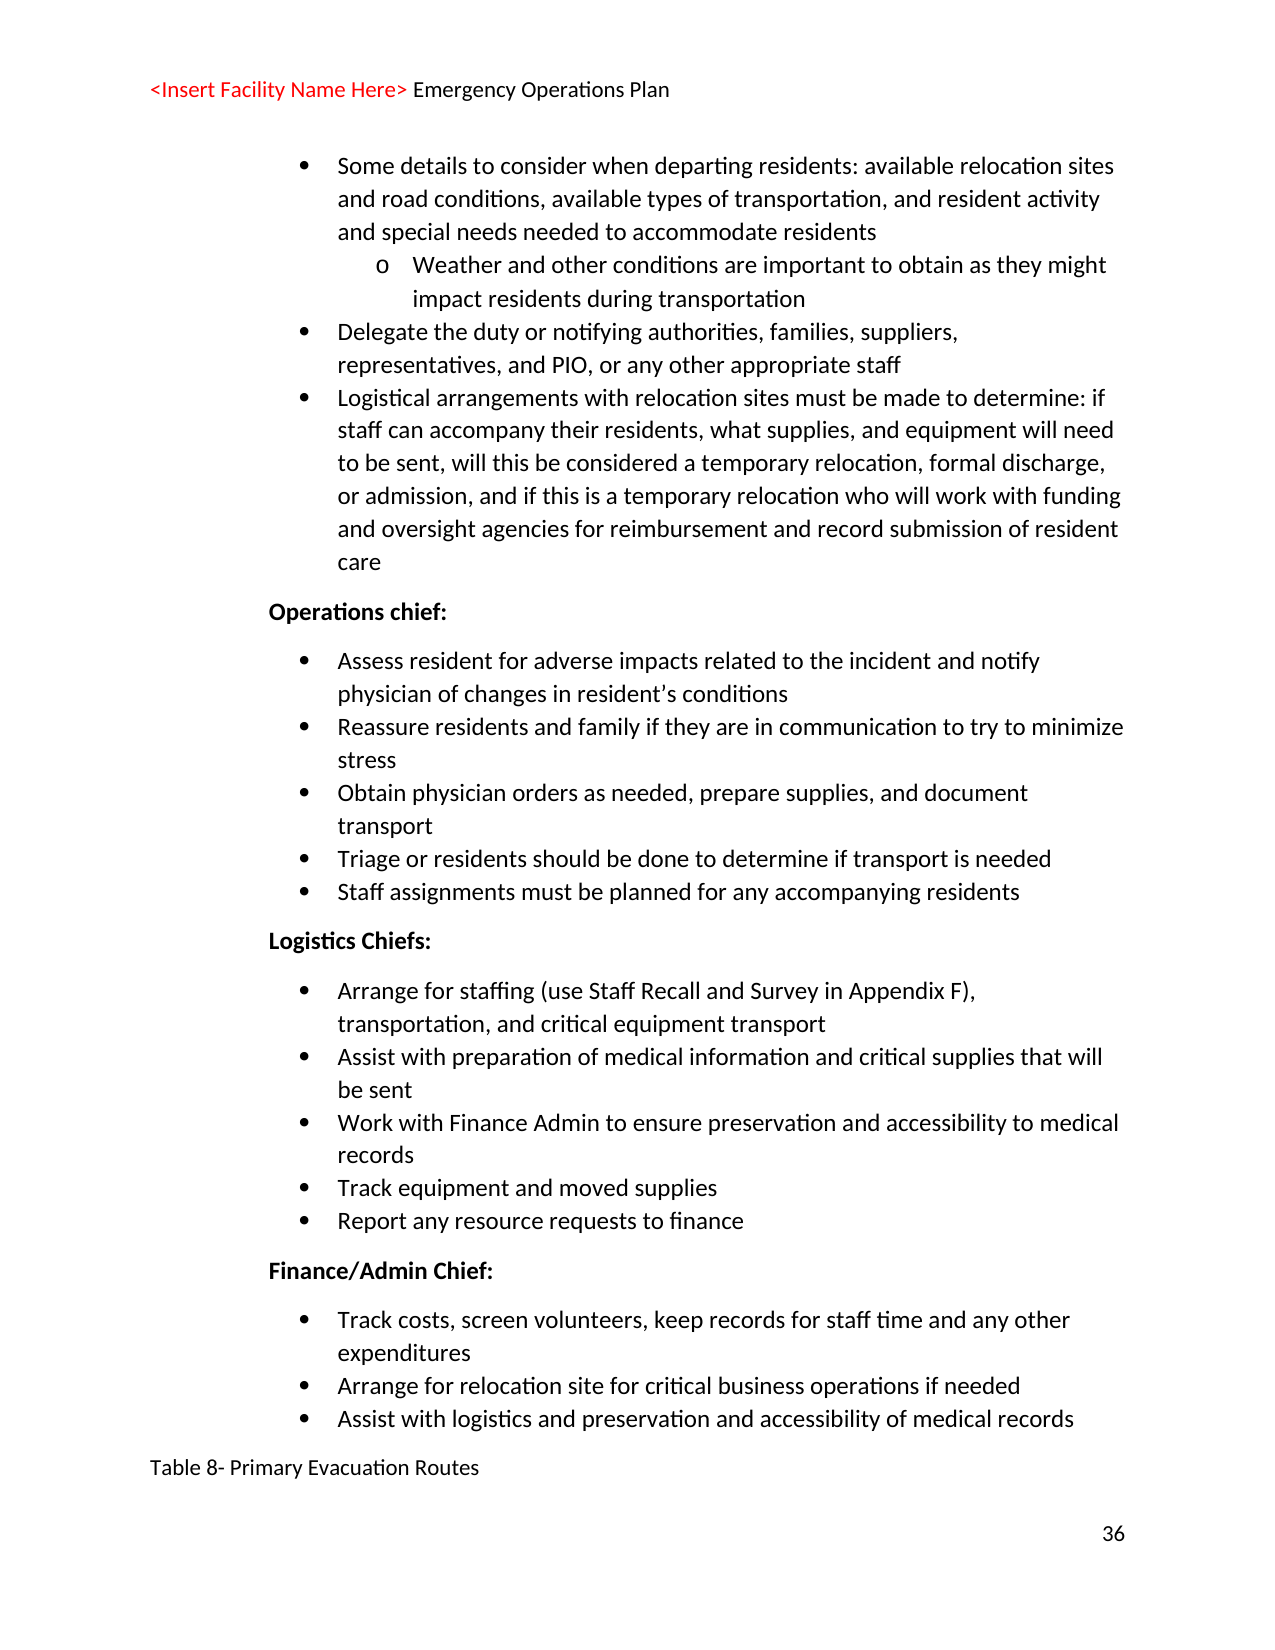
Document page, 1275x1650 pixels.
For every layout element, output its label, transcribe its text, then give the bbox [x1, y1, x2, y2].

list Track costs, screen volunteers, keep records for staff time and any other expenditures [300, 1304, 1125, 1368]
list Work with Finance Admin to ensure preservation and accessibility to medical records [300, 1107, 1125, 1170]
list Reassure residents and family if they are in communication to try to minimize stress [300, 711, 1125, 775]
list Triage or residents should be done to determine if transport is needed [300, 843, 1125, 873]
list Report any resource requests to finance [300, 1205, 1125, 1236]
list Assist with logistics and preservation and accessibility of medical records [300, 1403, 1125, 1434]
list Delegate the duty or notifying authorities, families, suppliers, representatives, and PIO, or any other appropriate staff [300, 316, 1125, 379]
list Obtain physician orders as needed, prepare supplies, and document transport [300, 777, 1125, 841]
list Some details to consider when departing residents: available relocation sites and road conditions, available types of transportation, and resident activity and special needs needed to accommodate residents [300, 150, 1125, 246]
text Operations chief: [225, 596, 1125, 626]
list Track equipment and moved supplies [300, 1172, 1125, 1203]
list Staff assignments must be planned for any accompanying residents [300, 876, 1125, 906]
list Arrange for staffing (use Staff Recall and Survey in Appendix F), transportation, and critical equipment transport [300, 975, 1125, 1038]
list Weather and other conditions are important to obtain as they might impact residents during transportation [375, 249, 1125, 313]
list Assist with preparation of medical information and critical supplies that will be sent [300, 1041, 1125, 1104]
list Assess resident for adverse impacts related to the incident and notify physician of changes in resident’s conditions [300, 645, 1125, 709]
list Logistical arrangements with relocation sites must be made to determine: if staff can accompany their residents, what supplies, and equipment will need to be sent, will this be considered a temporary relocation, formal discharge, or admission, and if this is a temporary relocation who will work with funding and oversight agencies for reimbursement and record submission of resident care [300, 382, 1125, 577]
list Arrange for relocation site for critical business operations if needed [300, 1370, 1125, 1401]
text Finance/Admin Chief: [225, 1255, 1125, 1286]
text Logistics Chiefs: [225, 925, 1125, 956]
